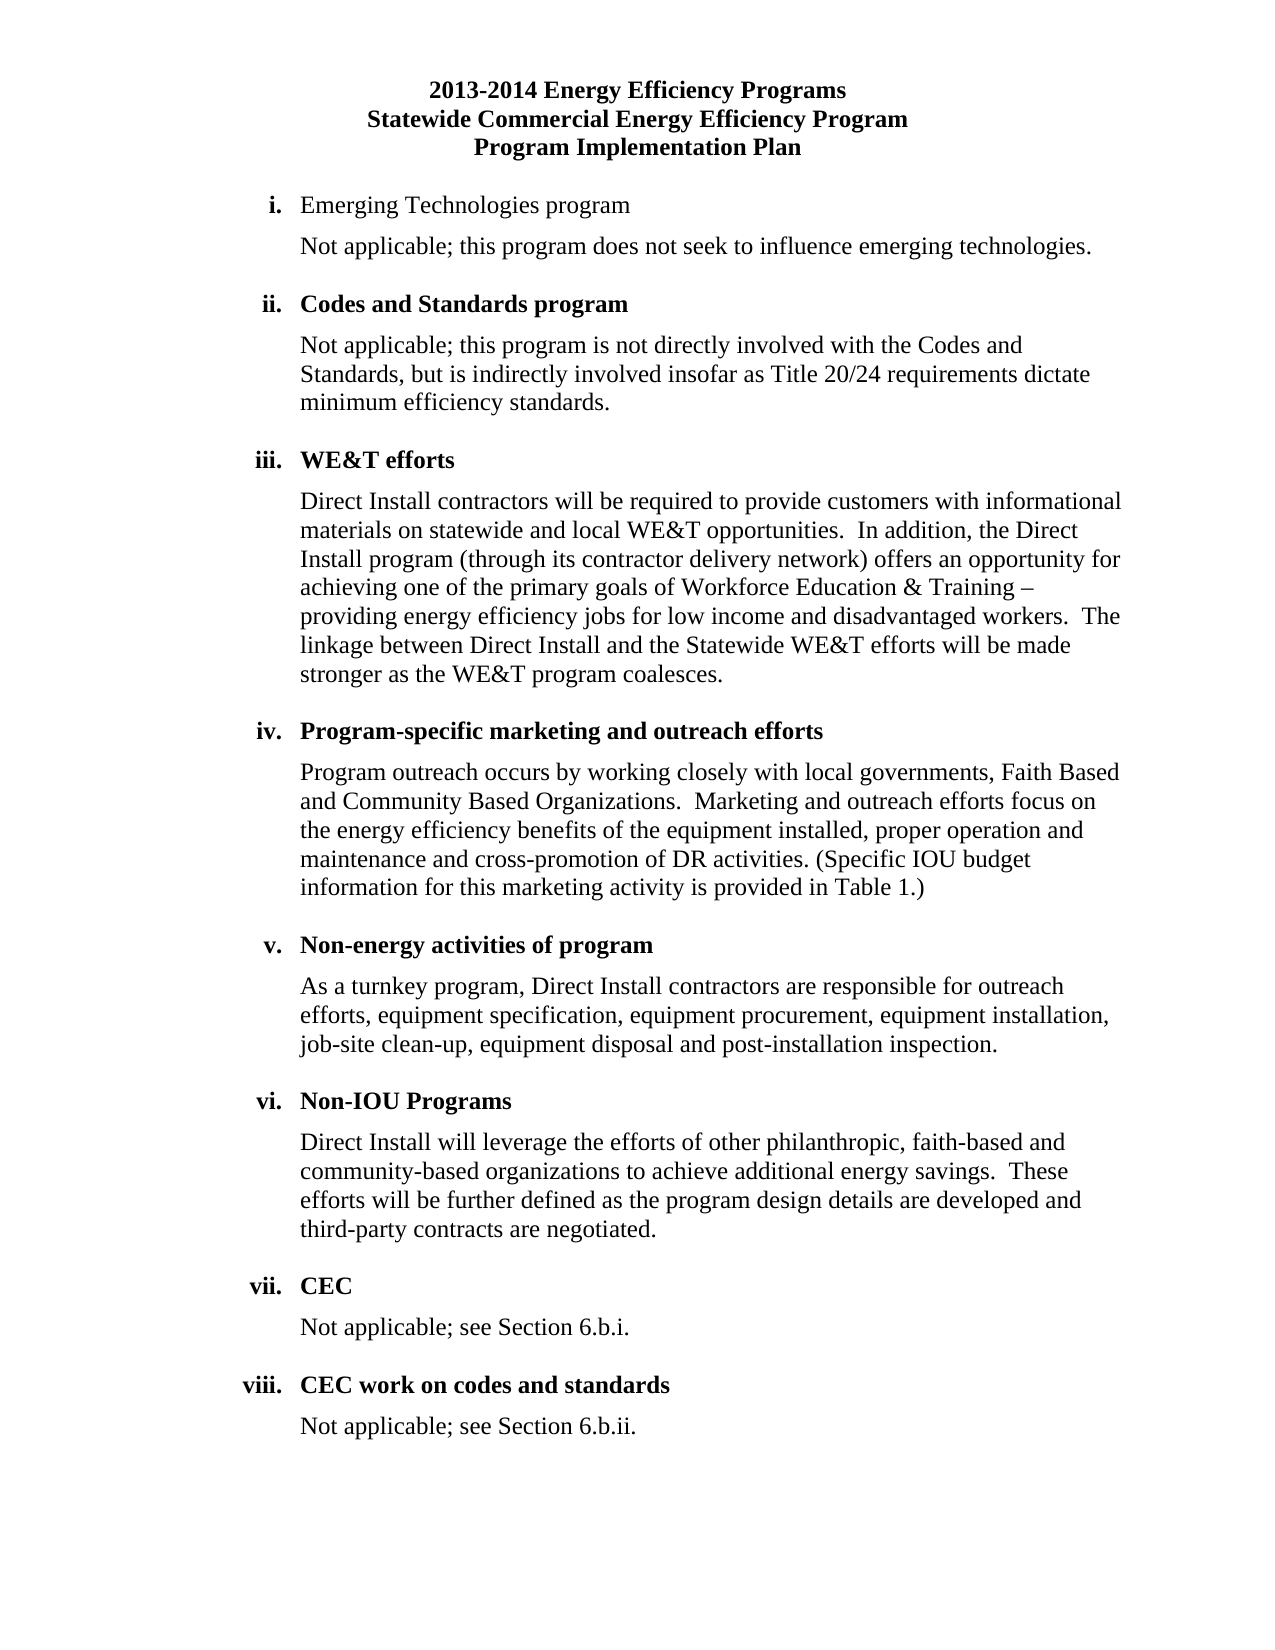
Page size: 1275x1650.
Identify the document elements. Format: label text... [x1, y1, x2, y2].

list CEC [282, 1271, 1125, 1300]
text Program outreach occurs by working closely with local governments, Faith Based and Community Based Organizations. Marketing and outreach efforts focus on the energy efficiency benefits of the equipment installed, proper operation and maintenance and cross-promotion of DR activities. (Specific IOU budget information for this marketing activity is provided in Table 1.) [300, 757, 1125, 901]
list Emerging Technologies program [282, 190, 1125, 219]
text Not applicable; this program is not directly involved with the Codes and Standards, but is indirectly involved insofar as Title 20/24 requirements dictate minimum efficiency standards. [300, 330, 1125, 416]
list Codes and Standards program [282, 289, 1125, 317]
text Direct Install contractors will be required to provide customers with informational materials on statewide and local WE&T opportunities. In addition, the Direct Install program (through its contractor delivery network) offers an opportunity for achieving one of the primary goals of Workforce Education & Training – providing energy efficiency jobs for low income and disadvantaged workers. The linkage between Direct Install and the Statewide WE&T efforts will be made stronger as the WE&T program coalesces. [300, 486, 1125, 687]
text As a turnkey program, Direct Install contractors are responsible for outreach efforts, equipment specification, equipment procurement, equipment installation, job-site clean-up, equipment disposal and post-installation inspection. [300, 971, 1125, 1057]
list Program-specific marketing and outreach efforts [282, 716, 1125, 745]
text Not applicable; see Section 6.b.i. [300, 1312, 1125, 1341]
text Direct Install will leverage the efforts of other philanthropic, faith-based and community-based organizations to achieve additional energy savings. These efforts will be further defined as the program design details are developed and third-party contracts are negotiated. [300, 1127, 1125, 1242]
text Not applicable; see Section 6.b.ii. [300, 1411, 1125, 1440]
list CEC work on codes and standards [282, 1370, 1125, 1399]
list WE&T efforts [282, 445, 1125, 474]
list Non-energy activities of program [282, 930, 1125, 959]
text Not applicable; this program does not seek to influence emerging technologies. [300, 231, 1125, 260]
list Non-IOU Programs [282, 1086, 1125, 1115]
